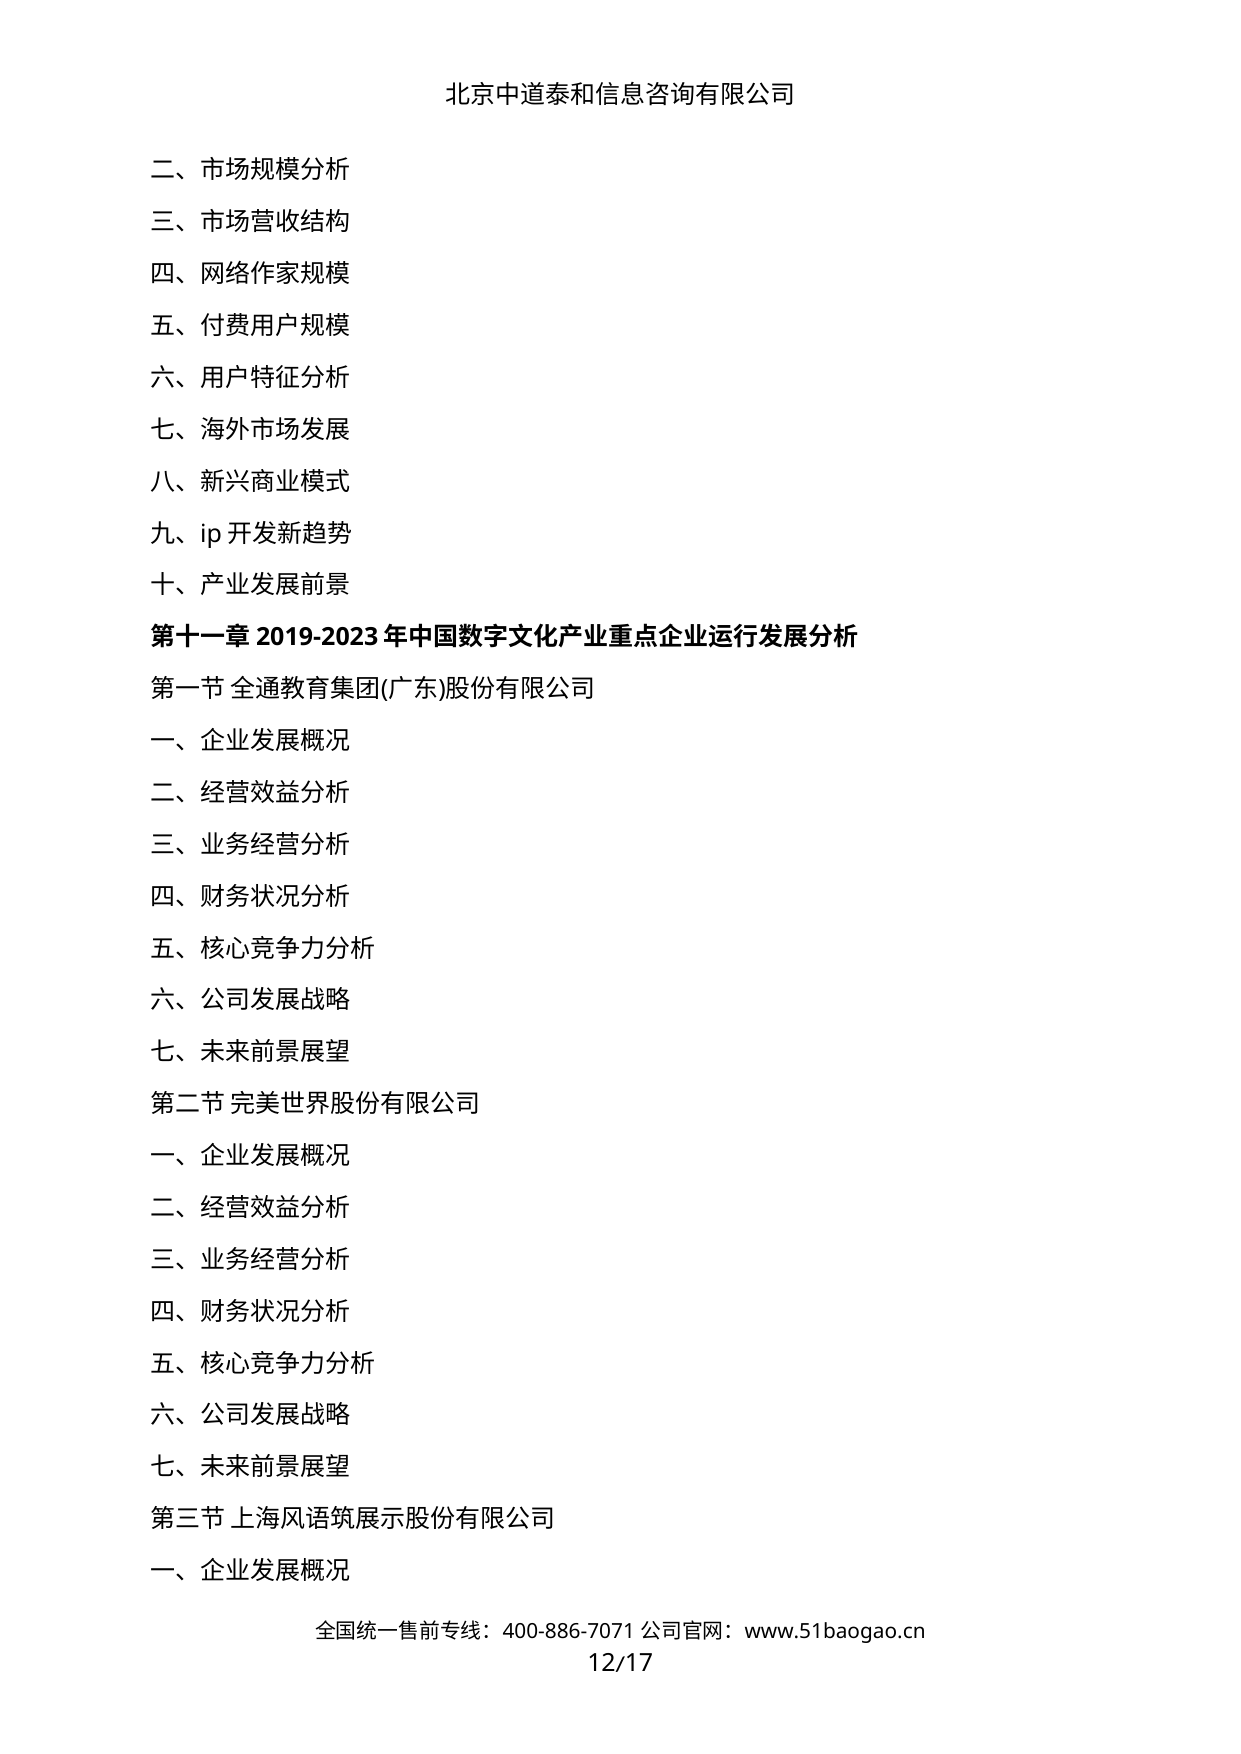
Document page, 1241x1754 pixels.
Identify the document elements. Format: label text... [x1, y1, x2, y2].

text 十、产业发展前景 [150, 565, 1090, 601]
text 一、企业发展概况 [150, 1136, 1090, 1172]
text 三、业务经营分析 [150, 1239, 1090, 1276]
text 五、核心竞争力分析 [150, 928, 1090, 964]
text 第二节 完美世界股份有限公司 [150, 1084, 1090, 1120]
text 一、企业发展概况 [150, 721, 1090, 757]
text 九、ip开发新趋势 [150, 513, 1090, 549]
text 一、企业发展概况 [150, 1551, 1090, 1587]
text 二、经营效益分析 [150, 1187, 1090, 1224]
text 四、网络作家规模 [150, 254, 1090, 290]
text 七、未来前景展望 [150, 1447, 1090, 1483]
text 三、业务经营分析 [150, 824, 1090, 861]
text 七、未来前景展望 [150, 1032, 1090, 1068]
text 五、付费用户规模 [150, 306, 1090, 342]
text 五、核心竞争力分析 [150, 1343, 1090, 1379]
text 六、用户特征分析 [150, 357, 1090, 394]
text 六、公司发展战略 [150, 1395, 1090, 1431]
text 四、财务状况分析 [150, 1291, 1090, 1327]
text 二、经营效益分析 [150, 772, 1090, 809]
text 第三节 上海风语筑展示股份有限公司 [150, 1499, 1090, 1535]
text 四、财务状况分析 [150, 876, 1090, 912]
text 八、新兴商业模式 [150, 461, 1090, 497]
text 第十一章 2019-2023年中国数字文化产业重点企业运行发展分析 [150, 617, 1090, 653]
text 六、公司发展战略 [150, 980, 1090, 1016]
text 第一节 全通教育集团(广东)股份有限公司 [150, 669, 1090, 705]
text 三、市场营收结构 [150, 202, 1090, 238]
text 七、海外市场发展 [150, 409, 1090, 446]
text 二、市场规模分析 [150, 150, 1090, 186]
